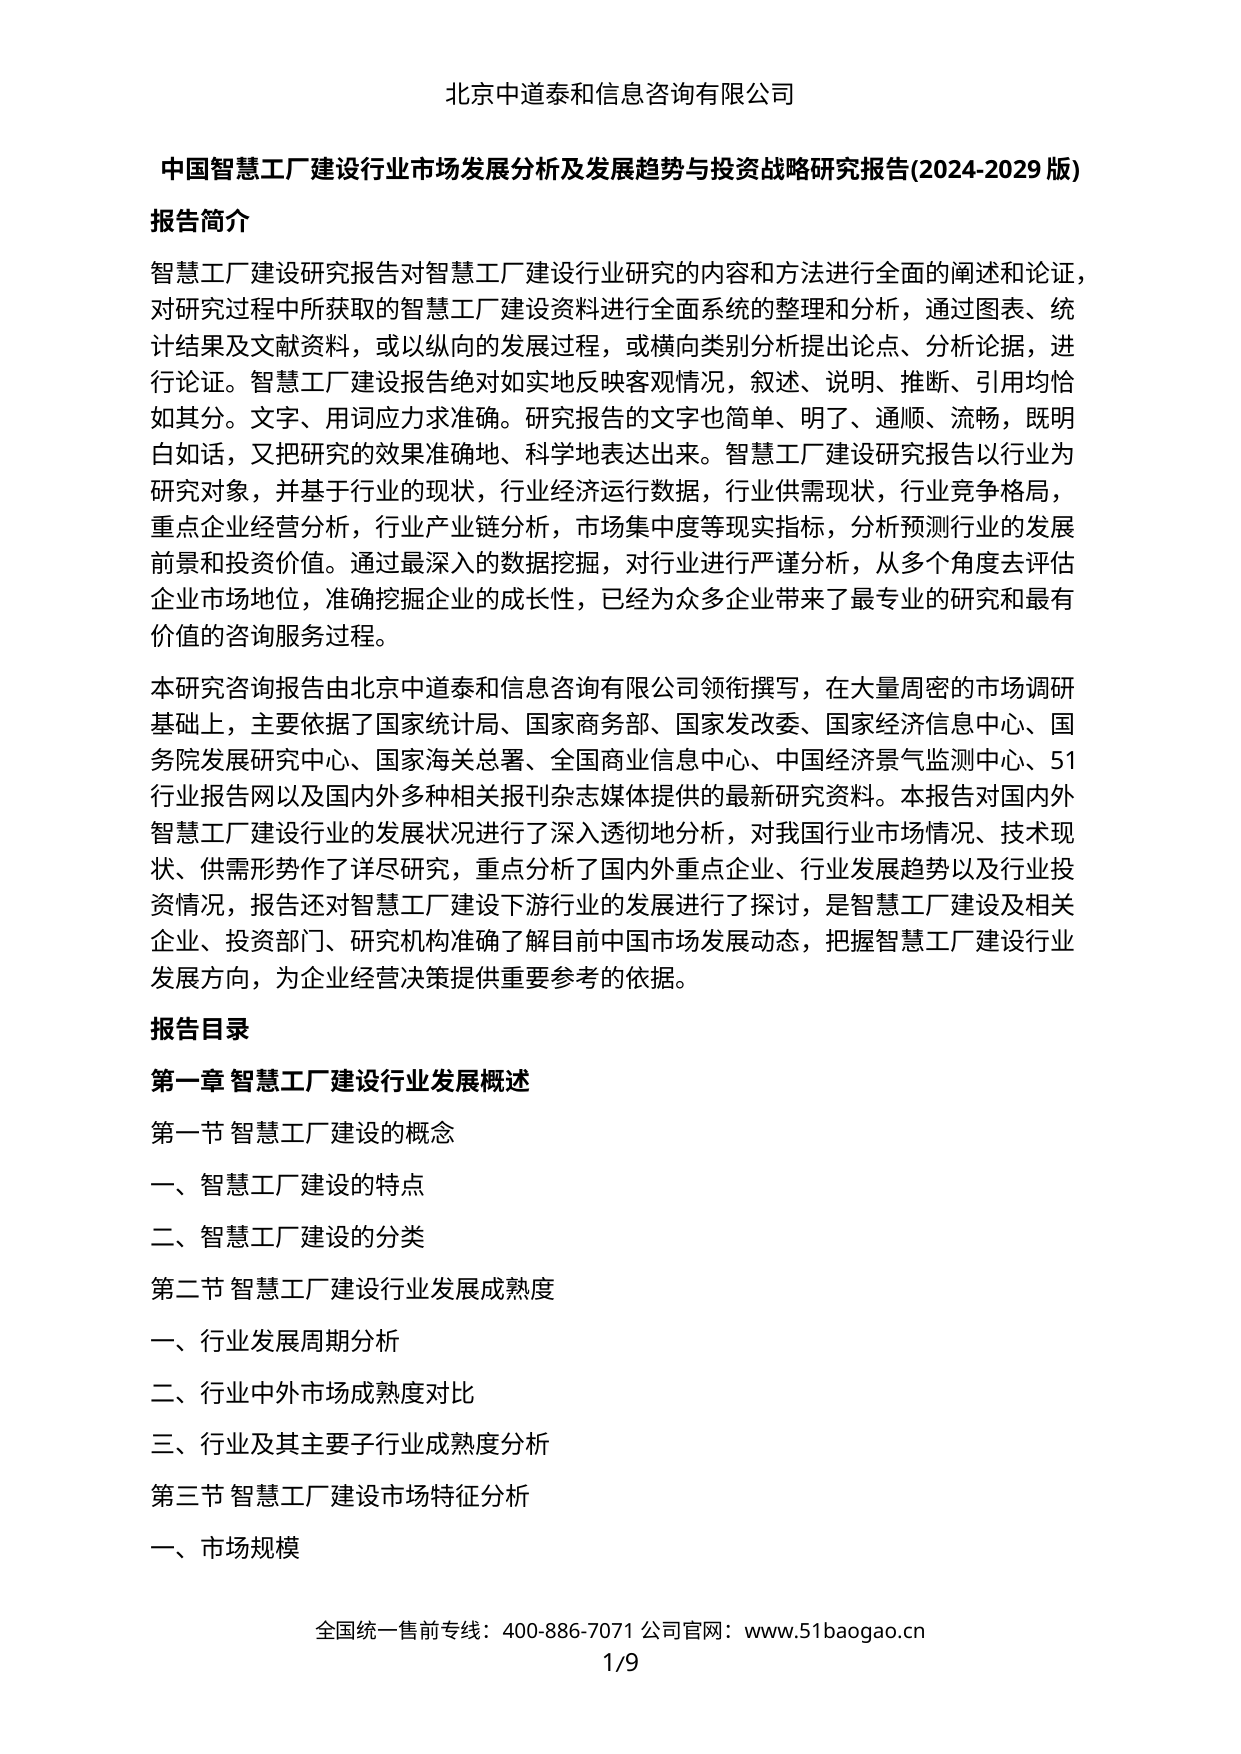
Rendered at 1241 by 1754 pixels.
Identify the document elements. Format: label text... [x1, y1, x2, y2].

text 第二节 智慧工厂建设行业发展成熟度 [150, 1269, 1090, 1306]
text 一、智慧工厂建设的特点 [150, 1166, 1090, 1202]
text 三、行业及其主要子行业成熟度分析 [150, 1425, 1090, 1461]
text 一、市场规模 [150, 1529, 1090, 1565]
text 报告简介 [150, 202, 1090, 238]
text 二、行业中外市场成熟度对比 [150, 1373, 1090, 1409]
text 第一节 智慧工厂建设的概念 [150, 1114, 1090, 1150]
text 一、行业发展周期分析 [150, 1321, 1090, 1357]
text 第一章 智慧工厂建设行业发展概述 [150, 1062, 1090, 1098]
text 第三节 智慧工厂建设市场特征分析 [150, 1477, 1090, 1513]
text 本研究咨询报告由北京中道泰和信息咨询有限公司领衔撰写，在大量周密的市场调研基础上，主要依据了国家统计局、国家商务部、国家发改委、国家经济信息中心、国务院发展研究中心、国家海关总署、全国商业信息中心、中国经济景气监测中心、51行业报告网以及国内外多种相关报刊杂志媒体提供的最新研究资料。本报告对国内外智慧工厂建设行业的发展状况进行了深入透彻地分析，对我国行业市场情况、技术现状、供需形势作了详尽研究，重点分析了国内外重点企业、行业发展趋势以及行业投资情况，报告还对智慧工厂建设下游行业的发展进行了探讨，是智慧工厂建设及相关企业、投资部门、研究机构准确了解目前中国市场发展动态，把握智慧工厂建设行业发展方向，为企业经营决策提供重要参考的依据。 [150, 668, 1090, 994]
text 中国智慧工厂建设行业市场发展分析及发展趋势与投资战略研究报告(2024-2029版) [150, 150, 1090, 186]
text 二、智慧工厂建设的分类 [150, 1217, 1090, 1254]
text 报告目录 [150, 1010, 1090, 1046]
text 智慧工厂建设研究报告对智慧工厂建设行业研究的内容和方法进行全面的阐述和论证，对研究过程中所获取的智慧工厂建设资料进行全面系统的整理和分析，通过图表、统计结果及文献资料，或以纵向的发展过程，或横向类别分析提出论点、分析论据，进行论证。智慧工厂建设报告绝对如实地反映客观情况，叙述、说明、推断、引用均恰如其分。文字、用词应力求准确。研究报告的文字也简单、明了、通顺、流畅，既明白如话，又把研究的效果准确地、科学地表达出来。智慧工厂建设研究报告以行业为研究对象，并基于行业的现状，行业经济运行数据，行业供需现状，行业竞争格局，重点企业经营分析，行业产业链分析，市场集中度等现实指标，分析预测行业的发展前景和投资价值。通过最深入的数据挖掘，对行业进行严谨分析，从多个角度去评估企业市场地位，准确挖掘企业的成长性，已经为众多企业带来了最专业的研究和最有价值的咨询服务过程。 [150, 254, 1090, 652]
